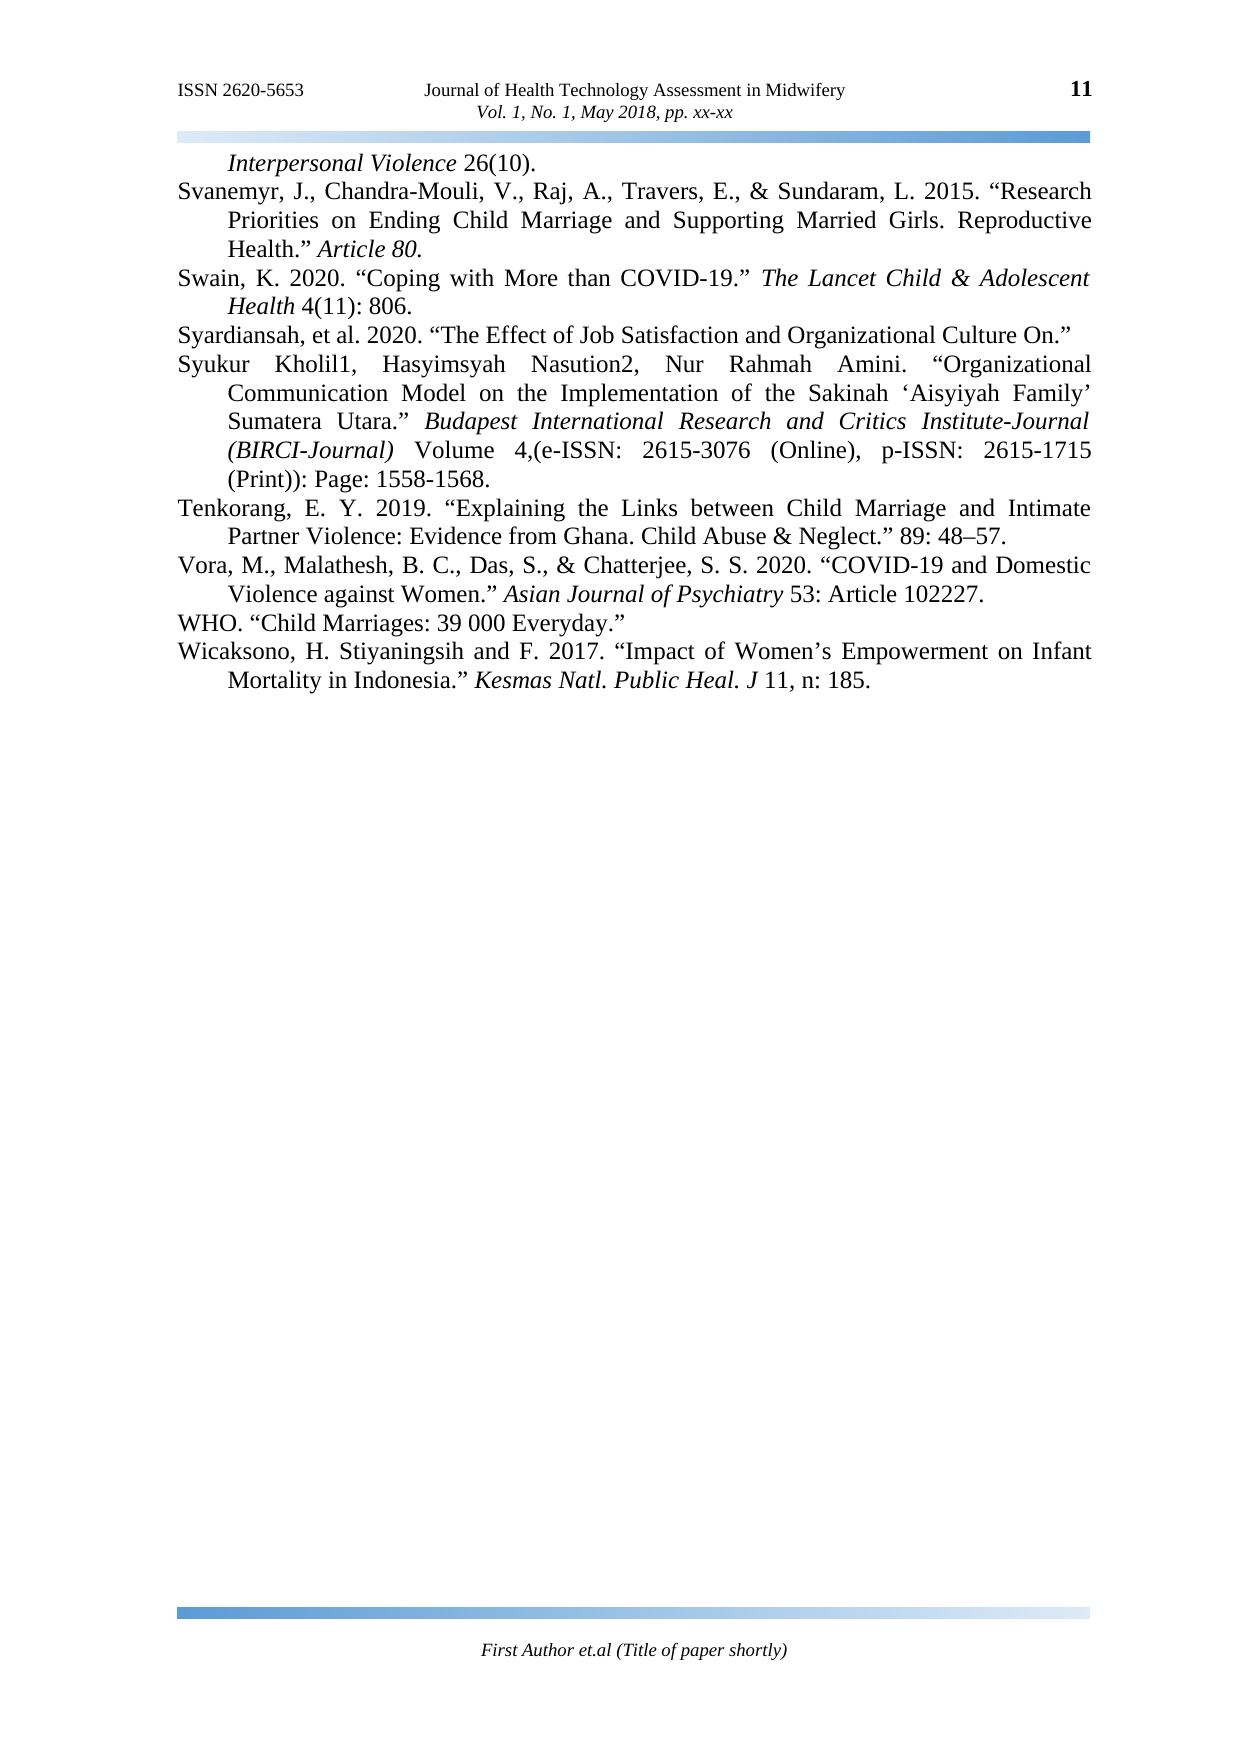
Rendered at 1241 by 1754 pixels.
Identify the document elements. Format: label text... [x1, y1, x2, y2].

text Syukur Kholil1, Hasyimsyah Nasution2, Nur Rahmah Amini. “Organizational Communication Model on the Implementation of the Sakinah ‘Aisyiyah Family’ Sumatera Utara.” Budapest International Research and Critics Institute-Journal (BIRCI-Journal) Volume 4,(e-ISSN: 2615-3076 (Online), p-ISSN: 2615-1715 (Print)): Page: 1558-1568. [177, 349, 1092, 493]
text Tenkorang, E. Y. 2019. “Explaining the Links between Child Marriage and Intimate Partner Violence: Evidence from Ghana. Child Abuse & Neglect.” 89: 48–57. [177, 493, 1092, 550]
text Wicaksono, H. Stiyaningsih and F. 2017. “Impact of Women’s Empowerment on Infant Mortality in Indonesia.” Kesmas Natl. Public Heal. J 11, n: 185. [177, 636, 1092, 694]
text Svanemyr, J., Chandra-Mouli, V., Raj, A., Travers, E., & Sundaram, L. 2015. “Research Priorities on Ending Child Marriage and Supporting Married Girls. Reproductive Health.” Article 80. [177, 176, 1092, 263]
text WHO. “Child Marriages: 39 000 Everyday.” [177, 608, 1092, 636]
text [177, 148, 1092, 176]
text Swain, K. 2020. “Coping with More than COVID-19.” The Lancet Child & Adolescent Health 4(11): 806. [177, 263, 1092, 320]
text Syardiansah, et al. 2020. “The Effect of Job Satisfaction and Organizational Culture On.” [177, 320, 1092, 349]
text Vora, M., Malathesh, B. C., Das, S., & Chatterjee, S. S. 2020. “COVID-19 and Domestic Violence against Women.” Asian Journal of Psychiatry 53: Article 102227. [177, 550, 1092, 608]
